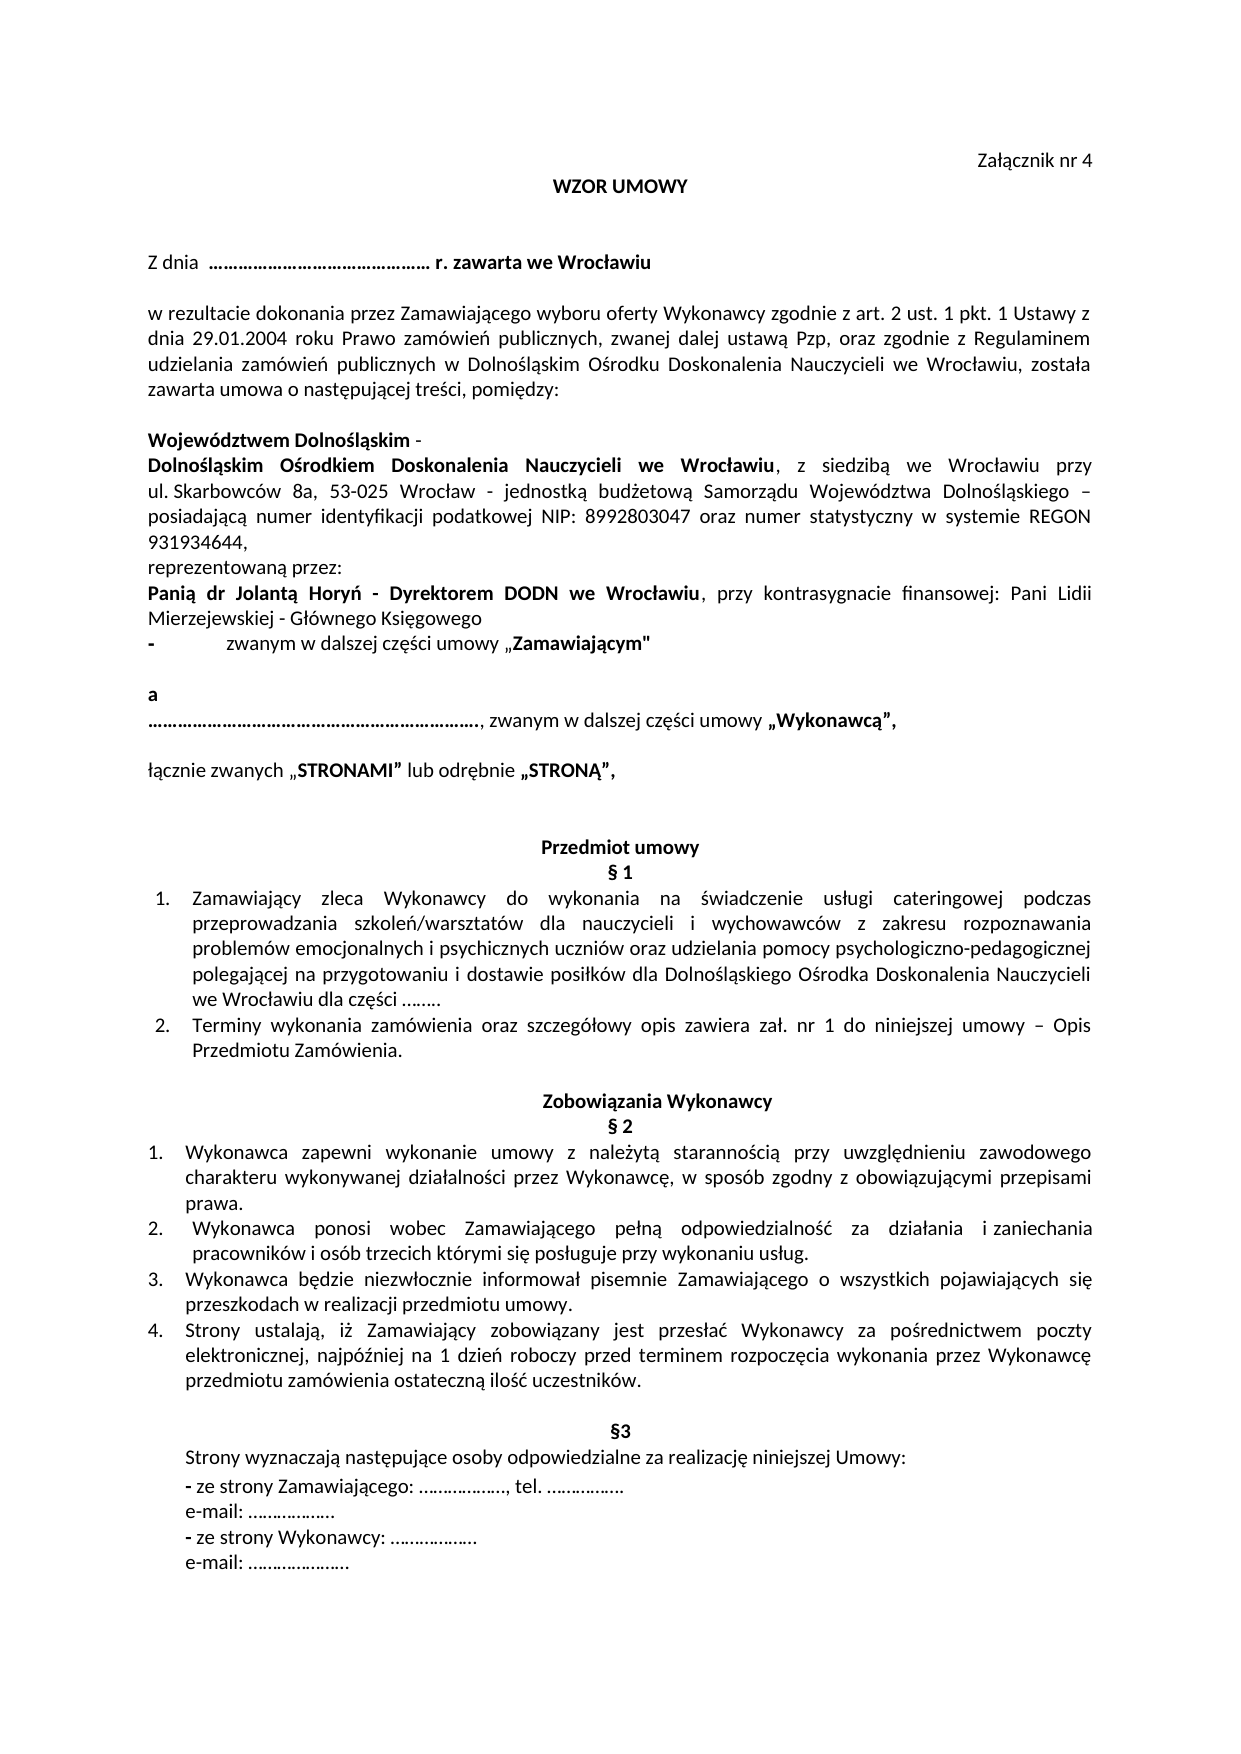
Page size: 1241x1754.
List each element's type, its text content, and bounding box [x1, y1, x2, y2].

list Wykonawca zapewni wykonanie umowy z należytą starannością przy uwzględnieniu zawodowego charakteru wykonywanej działalności przez Wykonawcę, w sposób zgodny z obowiązującymi przepisami prawa. [148, 1139, 1093, 1215]
text Zobowiązania Wykonawcy [223, 1088, 1093, 1113]
text Województwem Dolnośląskim - [148, 427, 1093, 453]
text łącznie zwanych „STRONAMI” lub odrębnie „STRONĄ”, [148, 758, 1093, 783]
text w rezultacie dokonania przez Zamawiającego wyboru oferty Wykonawcy zgodnie z art. 2 ust. 1 pkt. 1 Ustawy z dnia 29.01.2004 roku Prawo zamówień publicznych, zwanej dalej ustawą Pzp, oraz zgodnie z Regulaminem udzielania zamówień publicznych w Dolnośląskim Ośrodku Doskonalenia Nauczycieli we Wrocławiu, została zawarta umowa o następującej treści, pomiędzy: [148, 300, 1093, 402]
list Wykonawca będzie niezwłocznie informował pisemnie Zamawiającego o wszystkich pojawiających się przeszkodach w realizacji przedmiotu umowy. [148, 1266, 1093, 1317]
text § 1 [148, 859, 1093, 885]
text reprezentowaną przez: [148, 554, 1093, 580]
text Dolnośląskim Ośrodkiem Doskonalenia Nauczycieli we Wrocławiu, z siedzibą we Wrocławiu przy ul. Skarbowców 8a, 53-025 Wrocław - jednostką budżetową Samorządu Województwa Dolnośląskiego – posiadającą numer identyfikacji podatkowej NIP: 8992803047 oraz numer statystyczny w systemie REGON 931934644, [148, 453, 1093, 554]
text e-mail: ………………… [185, 1549, 1093, 1575]
list Terminy wykonania zamówienia oraz szczegółowy opis zawiera zał. nr 1 do niniejszej umowy – Opis Przedmiotu Zamówienia. [154, 1012, 1093, 1063]
list Strony ustalają, iż Zamawiający zobowiązany jest przesłać Wykonawcy za pośrednictwem poczty elektronicznej, najpóźniej na 1 dzień roboczy przed terminem rozpoczęcia wykonania przez Wykonawcę przedmiotu zamówienia ostateczną ilość uczestników. [148, 1317, 1093, 1393]
text - ze strony Zamawiającego: ………………, tel. ……………. [185, 1473, 1093, 1498]
text a [148, 681, 1093, 707]
text §3 [148, 1418, 1093, 1444]
text WZOR UMOWY [148, 173, 1093, 198]
text Strony wyznaczają następujące osoby odpowiedzialne za realizację niniejszej Umowy: [185, 1444, 1093, 1469]
text Przedmiot umowy [148, 834, 1093, 859]
text - ze strony Wykonawcy: ……………… [185, 1524, 1093, 1549]
text § 2 [148, 1113, 1093, 1139]
text e-mail: ……………… [185, 1498, 1093, 1524]
text …………………………………………………………., zwanym w dalszej części umowy „Wykonawcą”, [148, 707, 1107, 732]
text Załącznik nr 4 [148, 148, 1093, 173]
list zwanym w dalszej części umowy „Zamawiającym" [148, 631, 1093, 656]
text Panią dr Jolantą Horyń - Dyrektorem DODN we Wrocławiu, przy kontrasygnacie finansowej: Pani Lidii Mierzejewskiej - Głównego Księgowego [148, 580, 1093, 631]
list Zamawiający zleca Wykonawcy do wykonania na świadczenie usługi cateringowej podczas przeprowadzania szkoleń/warsztatów dla nauczycieli i wychowawców z zakresu rozpoznawania problemów emocjonalnych i psychicznych uczniów oraz udzielania pomocy psychologiczno-pedagogicznej polegającej na przygotowaniu i dostawie posiłków dla Dolnośląskiego Ośrodka Doskonalenia Nauczycieli we Wrocławiu dla części …….. [154, 885, 1093, 1012]
text Z dnia ……………………………………… r. zawarta we Wrocławiu [148, 249, 1093, 275]
list Wykonawca ponosi wobec Zamawiającego pełną odpowiedzialność za działania i zaniechania pracowników i osób trzecich którymi się posługuje przy wykonaniu usług. [148, 1215, 1093, 1266]
